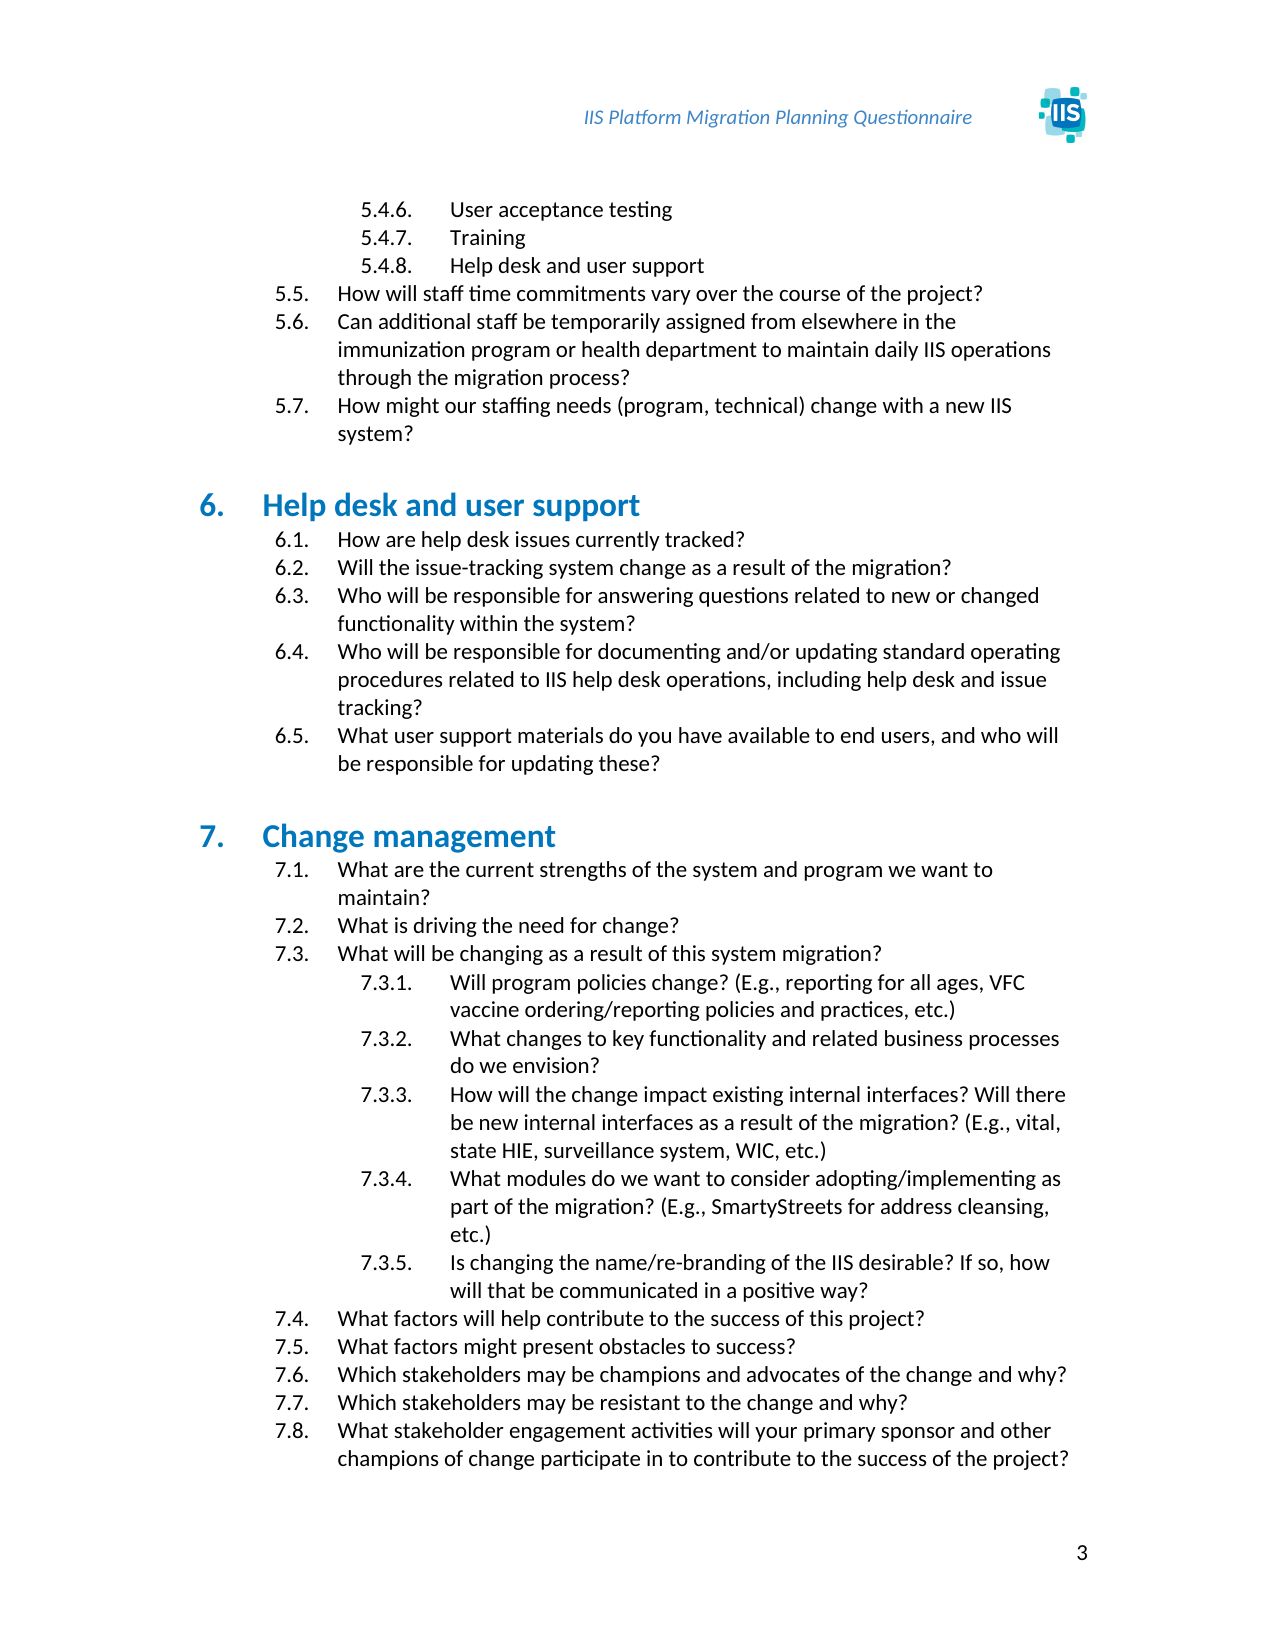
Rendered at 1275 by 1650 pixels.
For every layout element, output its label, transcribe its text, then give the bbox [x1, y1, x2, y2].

list Training [412, 223, 1087, 251]
list Can additional staff be temporarily assigned from elsewhere in the immunization program or health department to maintain daily IIS operations through the migration process? [309, 307, 1087, 391]
list Which stakeholders may be champions and advocates of the change and why? [309, 1360, 1087, 1388]
list Help desk and user support [412, 251, 1087, 279]
list How might our staffing needs (program, technical) change with a new IIS system? [309, 391, 1087, 447]
list What user support materials do you have available to end users, and who will be responsible for updating these? [309, 721, 1087, 777]
subtitle Change management [225, 815, 1087, 856]
list How will staff time commitments vary over the course of the project? [309, 279, 1087, 307]
list What modules do we want to consider adopting/implementing as part of the migration? (E.g., SmartyStreets for address cleansing, etc.) [412, 1164, 1087, 1248]
list Is changing the name/re-branding of the IIS desirable? If so, how will that be communicated in a positive way? [412, 1248, 1087, 1304]
list What stakeholder engagement activities will your primary sponsor and other champions of change participate in to contribute to the success of the project? [309, 1416, 1087, 1472]
list How are help desk issues currently tracked? [309, 525, 1087, 553]
list Will the issue-tracking system change as a result of the migration? [309, 553, 1087, 581]
list What factors might present obstacles to success? [309, 1332, 1087, 1360]
list Who will be responsible for answering questions related to new or changed functionality within the system? [309, 581, 1087, 637]
list What factors will help contribute to the success of this project? [309, 1304, 1087, 1332]
list What will be changing as a result of this system migration? [309, 939, 1087, 968]
subtitle Help desk and user support [225, 484, 1087, 525]
list Who will be responsible for documenting and/or updating standard operating procedures related to IIS help desk operations, including help desk and issue tracking? [309, 637, 1087, 721]
list What are the current strengths of the system and program we want to maintain? [309, 856, 1087, 912]
list How will the change impact existing internal interfaces? Will there be new internal interfaces as a result of the migration? (E.g., vital, state HIE, surveillance system, WIC, etc.) [412, 1080, 1087, 1164]
picture [1038, 87, 1088, 143]
list What is driving the need for change? [309, 912, 1087, 939]
list User acceptance testing [412, 195, 1087, 223]
list What changes to key functionality and related business processes do we envision? [412, 1024, 1087, 1080]
list Will program policies change? (E.g., reporting for all ages, VFC vaccine ordering/reporting policies and practices, etc.) [412, 968, 1087, 1024]
list Which stakeholders may be resistant to the change and why? [309, 1388, 1087, 1416]
